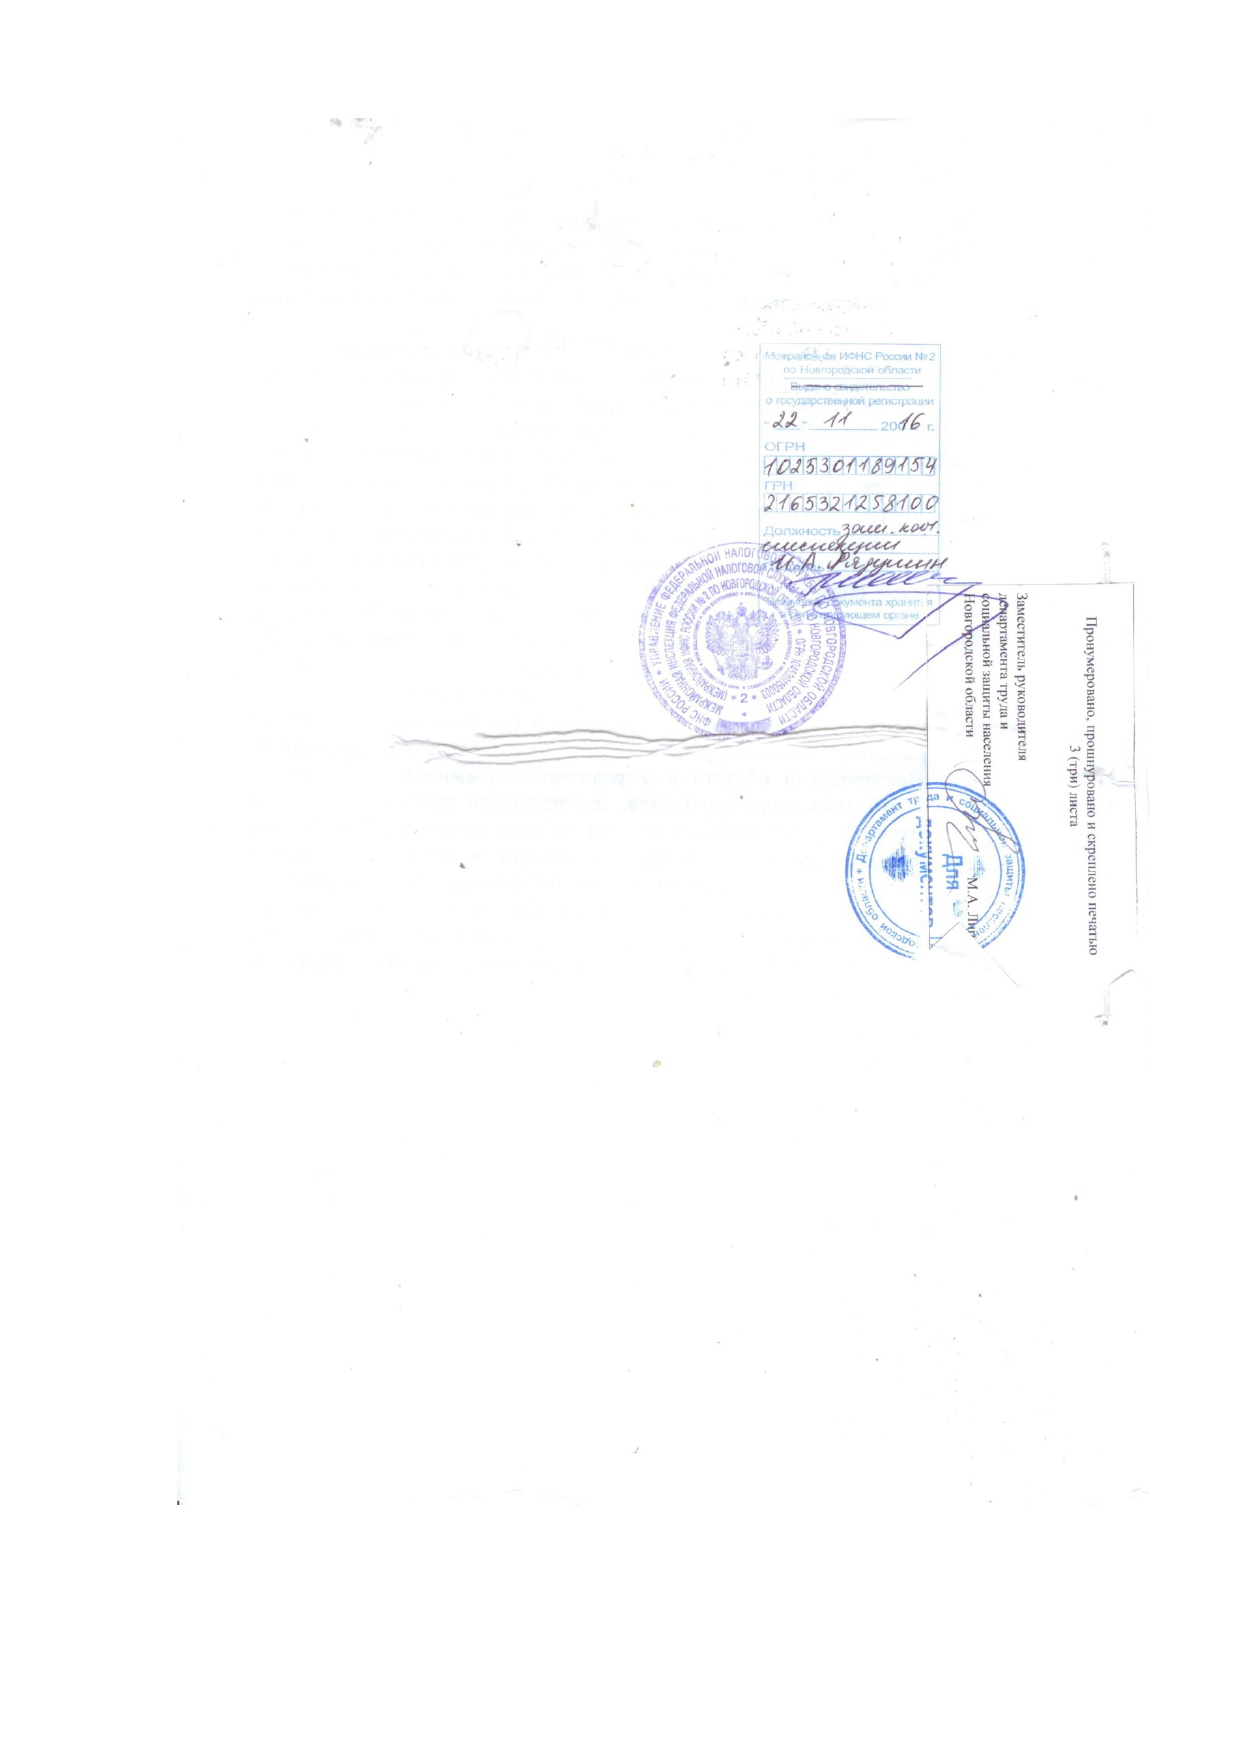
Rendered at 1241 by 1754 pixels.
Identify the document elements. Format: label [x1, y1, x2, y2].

picture [177, 118, 1151, 1505]
